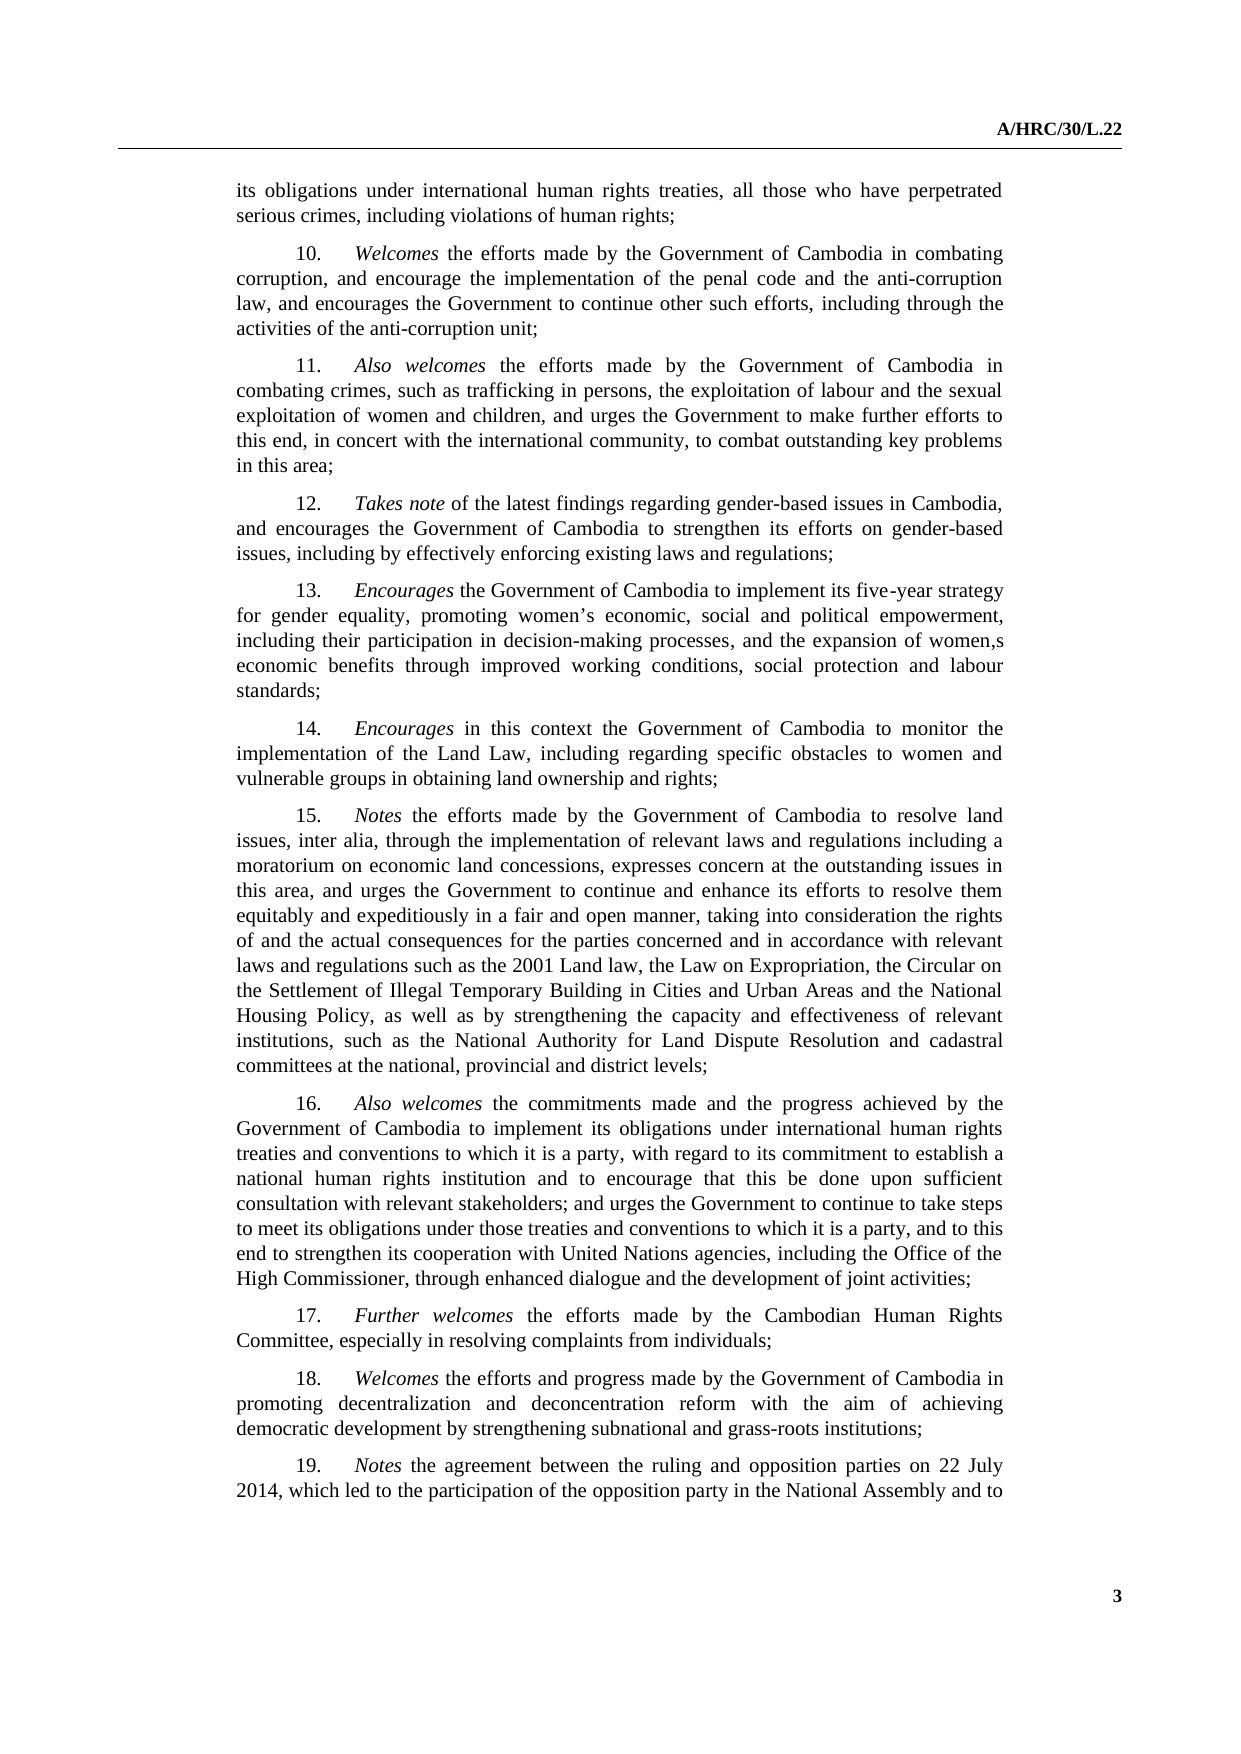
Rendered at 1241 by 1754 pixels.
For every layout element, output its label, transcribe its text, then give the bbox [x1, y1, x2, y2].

text 18. Welcomes the efforts and progress made by the Government of Cambodia in promoting decentralization and deconcentration reform with the aim of achieving democratic development by strengthening subnational and grass-roots institutions; [236, 1365, 1004, 1440]
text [236, 177, 1004, 227]
text 12. Takes note of the latest findings regarding gender-based issues in Cambodia, and encourages the Government of Cambodia to strengthen its efforts on gender-based issues, including by effectively enforcing existing laws and regulations; [236, 490, 1004, 565]
text 17. Further welcomes the efforts made by the Cambodian Human Rights Committee, especially in resolving complaints from individuals; [236, 1302, 1004, 1352]
text 13. Encourages the Government of Cambodia to implement its five-year strategy for gender equality, promoting women’s economic, social and political empowerment, including their participation in decision-making processes, and the expansion of women,s economic benefits through improved working conditions, social protection and labour standards; [236, 577, 1004, 702]
text 11. Also welcomes the efforts made by the Government of Cambodia in combating crimes, such as trafficking in persons, the exploitation of labour and the sexual exploitation of women and children, and urges the Government to make further efforts to this end, in concert with the international community, to combat outstanding key problems in this area; [236, 352, 1004, 477]
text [236, 1452, 1004, 1502]
text 14. Encourages in this context the Government of Cambodia to monitor the implementation of the Land Law, including regarding specific obstacles to women and vulnerable groups in obtaining land ownership and rights; [236, 715, 1004, 790]
text 10. Welcomes the efforts made by the Government of Cambodia in combating corruption, and encourage the implementation of the penal code and the anti-corruption law, and encourages the Government to continue other such efforts, including through the activities of the anti-corruption unit; [236, 240, 1004, 340]
text 15. Notes the efforts made by the Government of Cambodia to resolve land issues, inter alia, through the implementation of relevant laws and regulations including a moratorium on economic land concessions, expresses concern at the outstanding issues in this area, and urges the Government to continue and enhance its efforts to resolve them equitably and expeditiously in a fair and open manner, taking into consideration the rights of and the actual consequences for the parties concerned and in accordance with relevant laws and regulations such as the 2001 Land law, the Law on Expropriation, the Circular on the Settlement of Illegal Temporary Building in Cities and Urban Areas and the National Housing Policy, as well as by strengthening the capacity and effectiveness of relevant institutions, such as the National Authority for Land Dispute Resolution and cadastral committees at the national, provincial and district levels; [236, 802, 1004, 1077]
text 16. Also welcomes the commitments made and the progress achieved by the Government of Cambodia to implement its obligations under international human rights treaties and conventions to which it is a party, with regard to its commitment to establish a national human rights institution and to encourage that this be done upon sufficient consultation with relevant stakeholders; and urges the Government to continue to take steps to meet its obligations under those treaties and conventions to which it is a party, and to this end to strengthen its cooperation with United Nations agencies, including the Office of the High Commissioner, through enhanced dialogue and the development of joint activities; [236, 1090, 1004, 1290]
